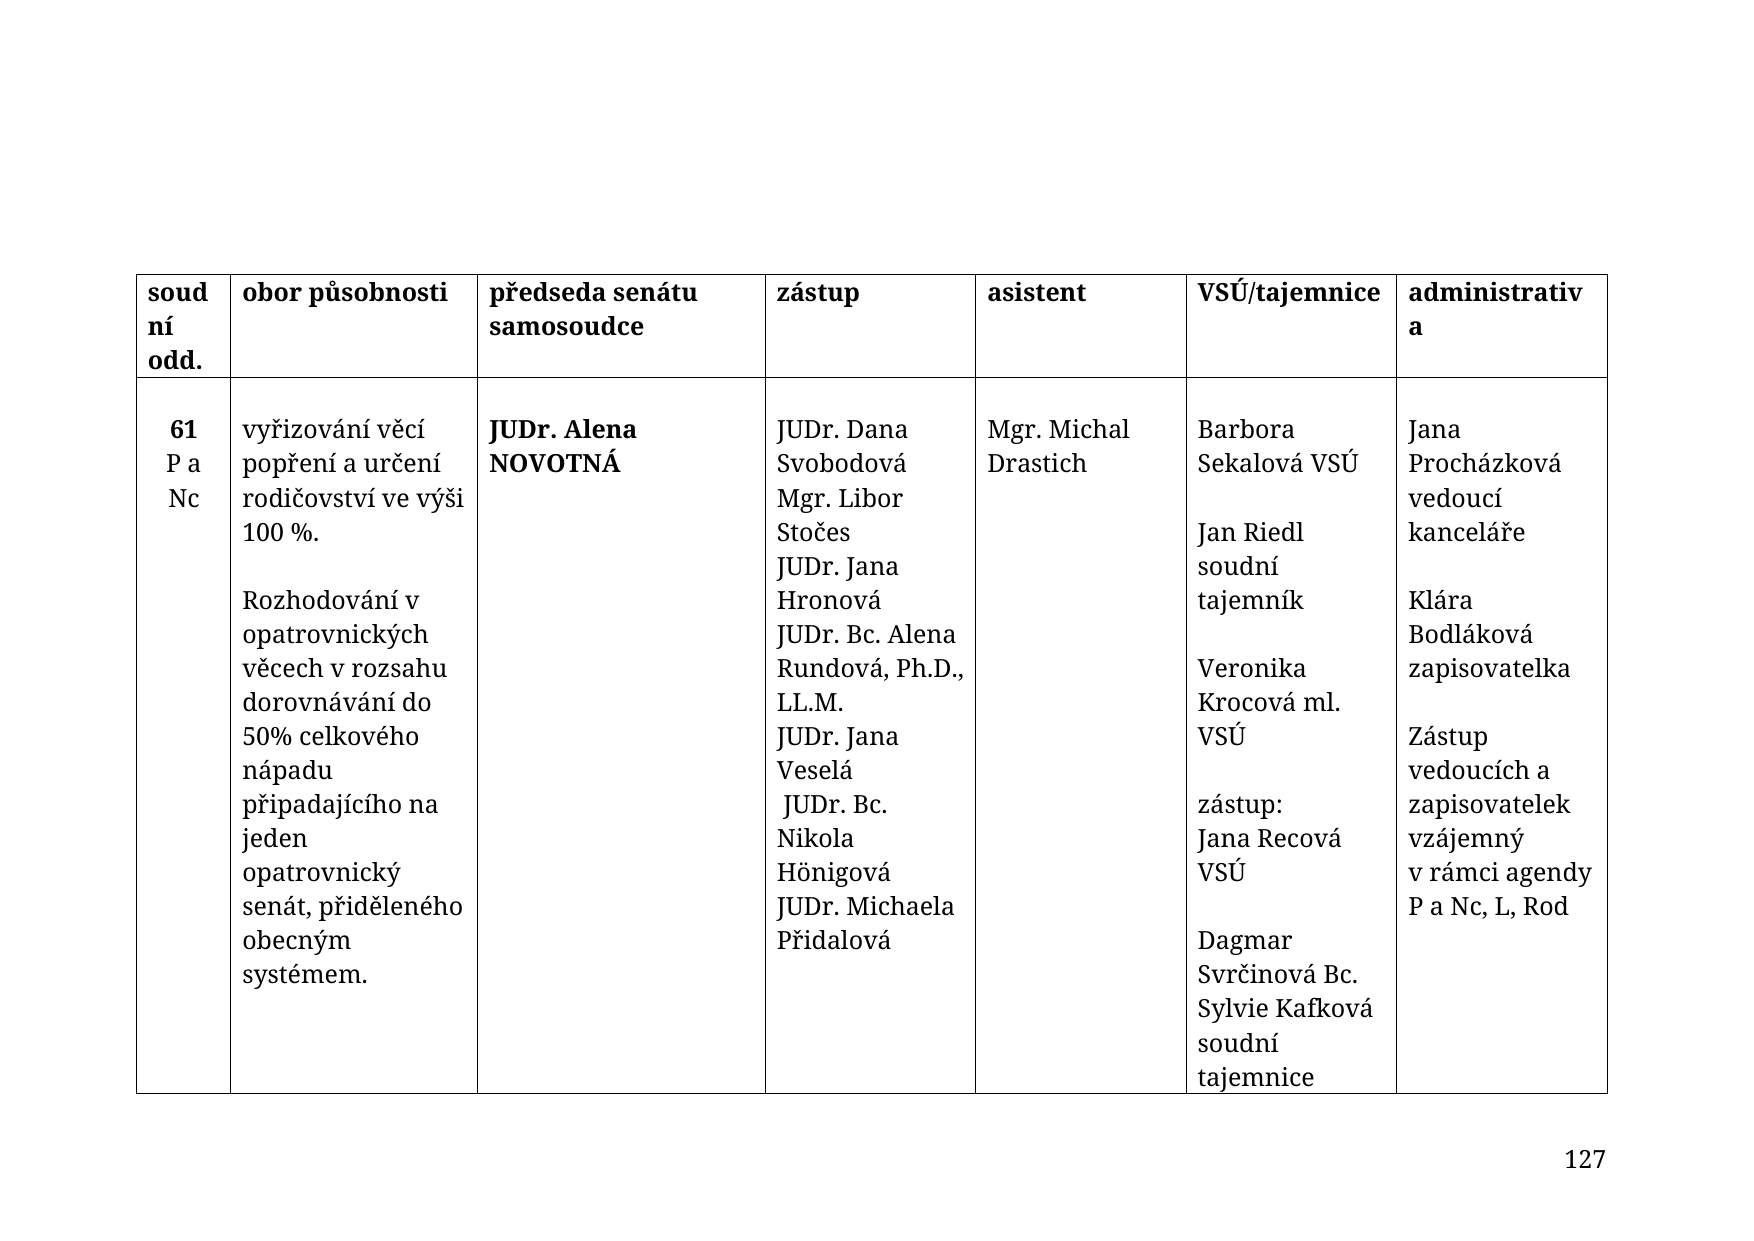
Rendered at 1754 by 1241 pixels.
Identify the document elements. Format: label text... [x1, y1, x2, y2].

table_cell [1187, 378, 1396, 1093]
table_header zástup [766, 275, 975, 377]
table_cell JUDr. Alena NOVOTNÁ [478, 378, 765, 1093]
table_header asistent [976, 275, 1186, 377]
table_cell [231, 378, 477, 1093]
table_header obor působnosti [231, 275, 477, 377]
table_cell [766, 378, 975, 1093]
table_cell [1397, 378, 1607, 1093]
table_cell 61 P a Nc [137, 378, 230, 1093]
table_header předseda senátu samosoudce [478, 275, 765, 377]
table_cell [976, 378, 1186, 1093]
table_header VSÚ/tajemnice [1187, 275, 1396, 377]
table_header administrativa [1397, 275, 1607, 377]
table_header soudní odd. [137, 275, 230, 377]
